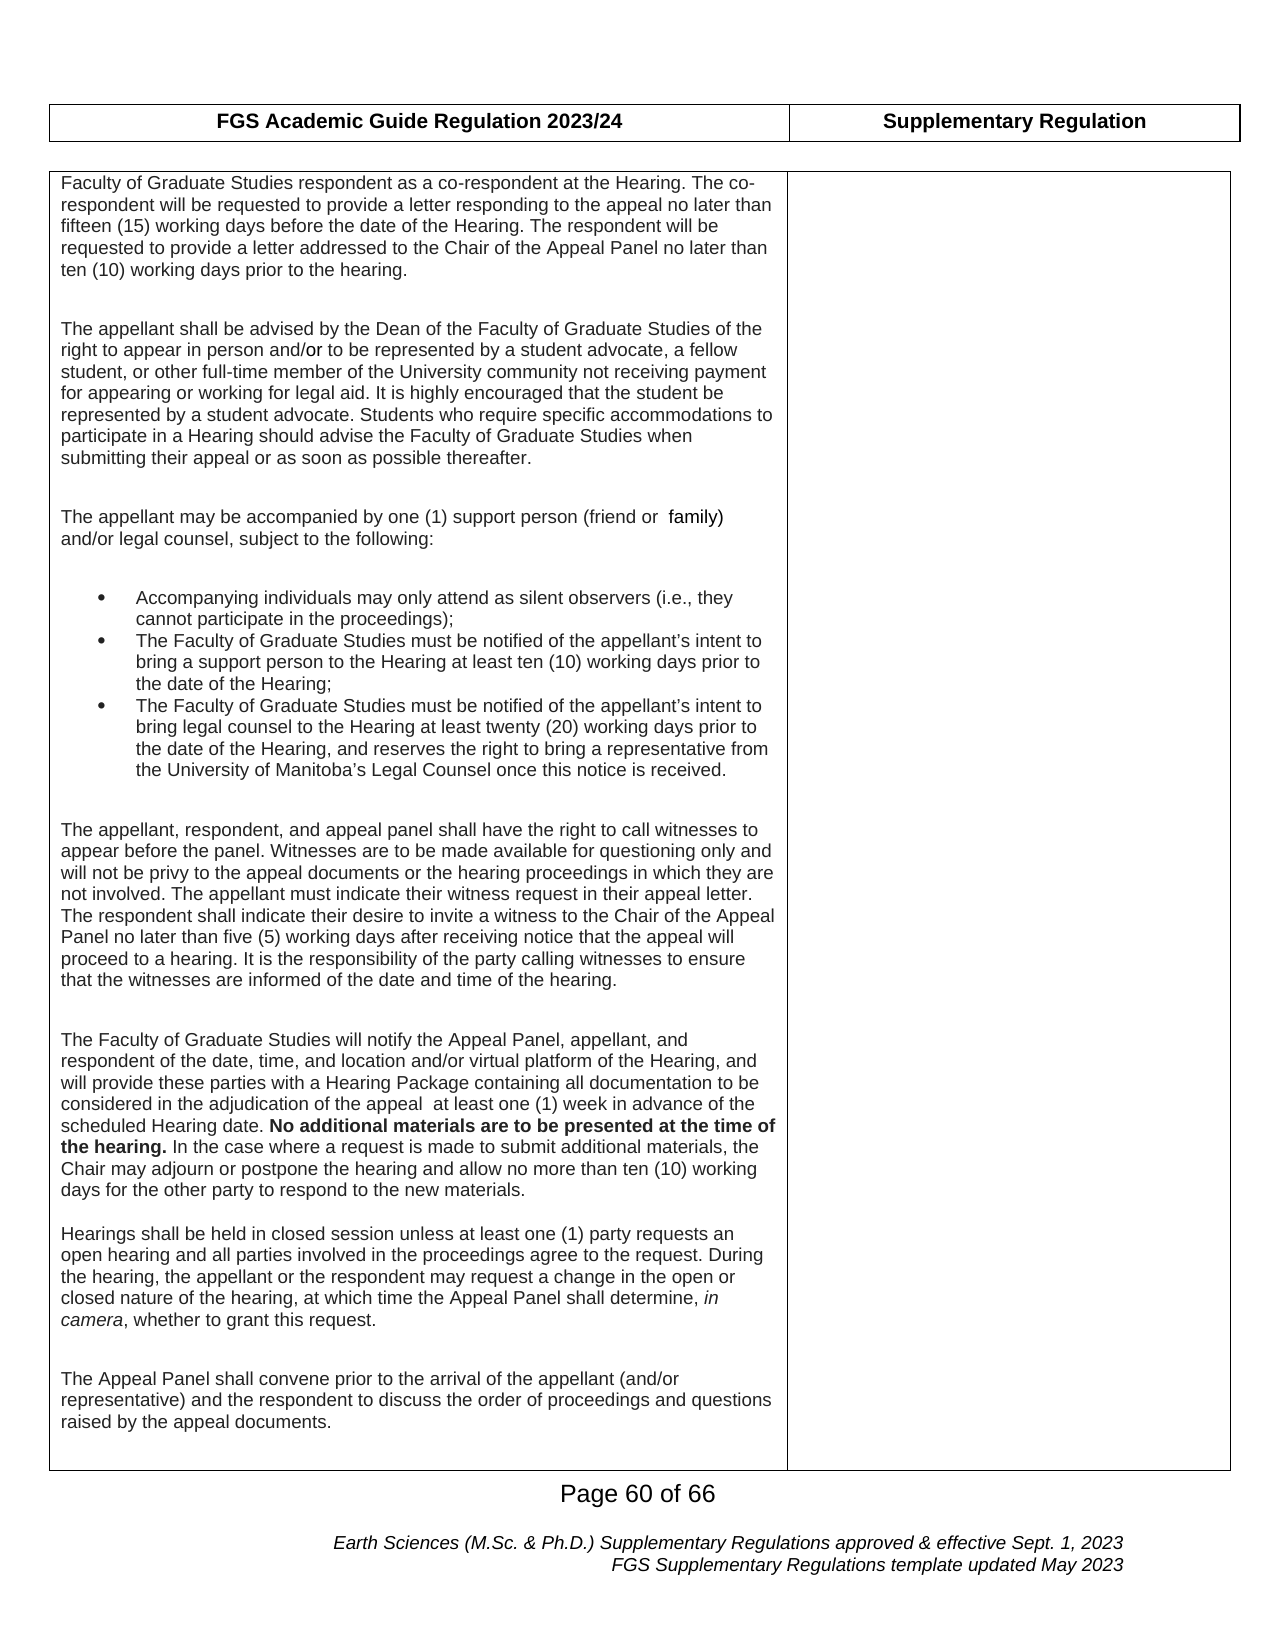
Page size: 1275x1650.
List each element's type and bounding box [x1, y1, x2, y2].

table_cell [788, 172, 1230, 1470]
table_cell [50, 172, 787, 1470]
